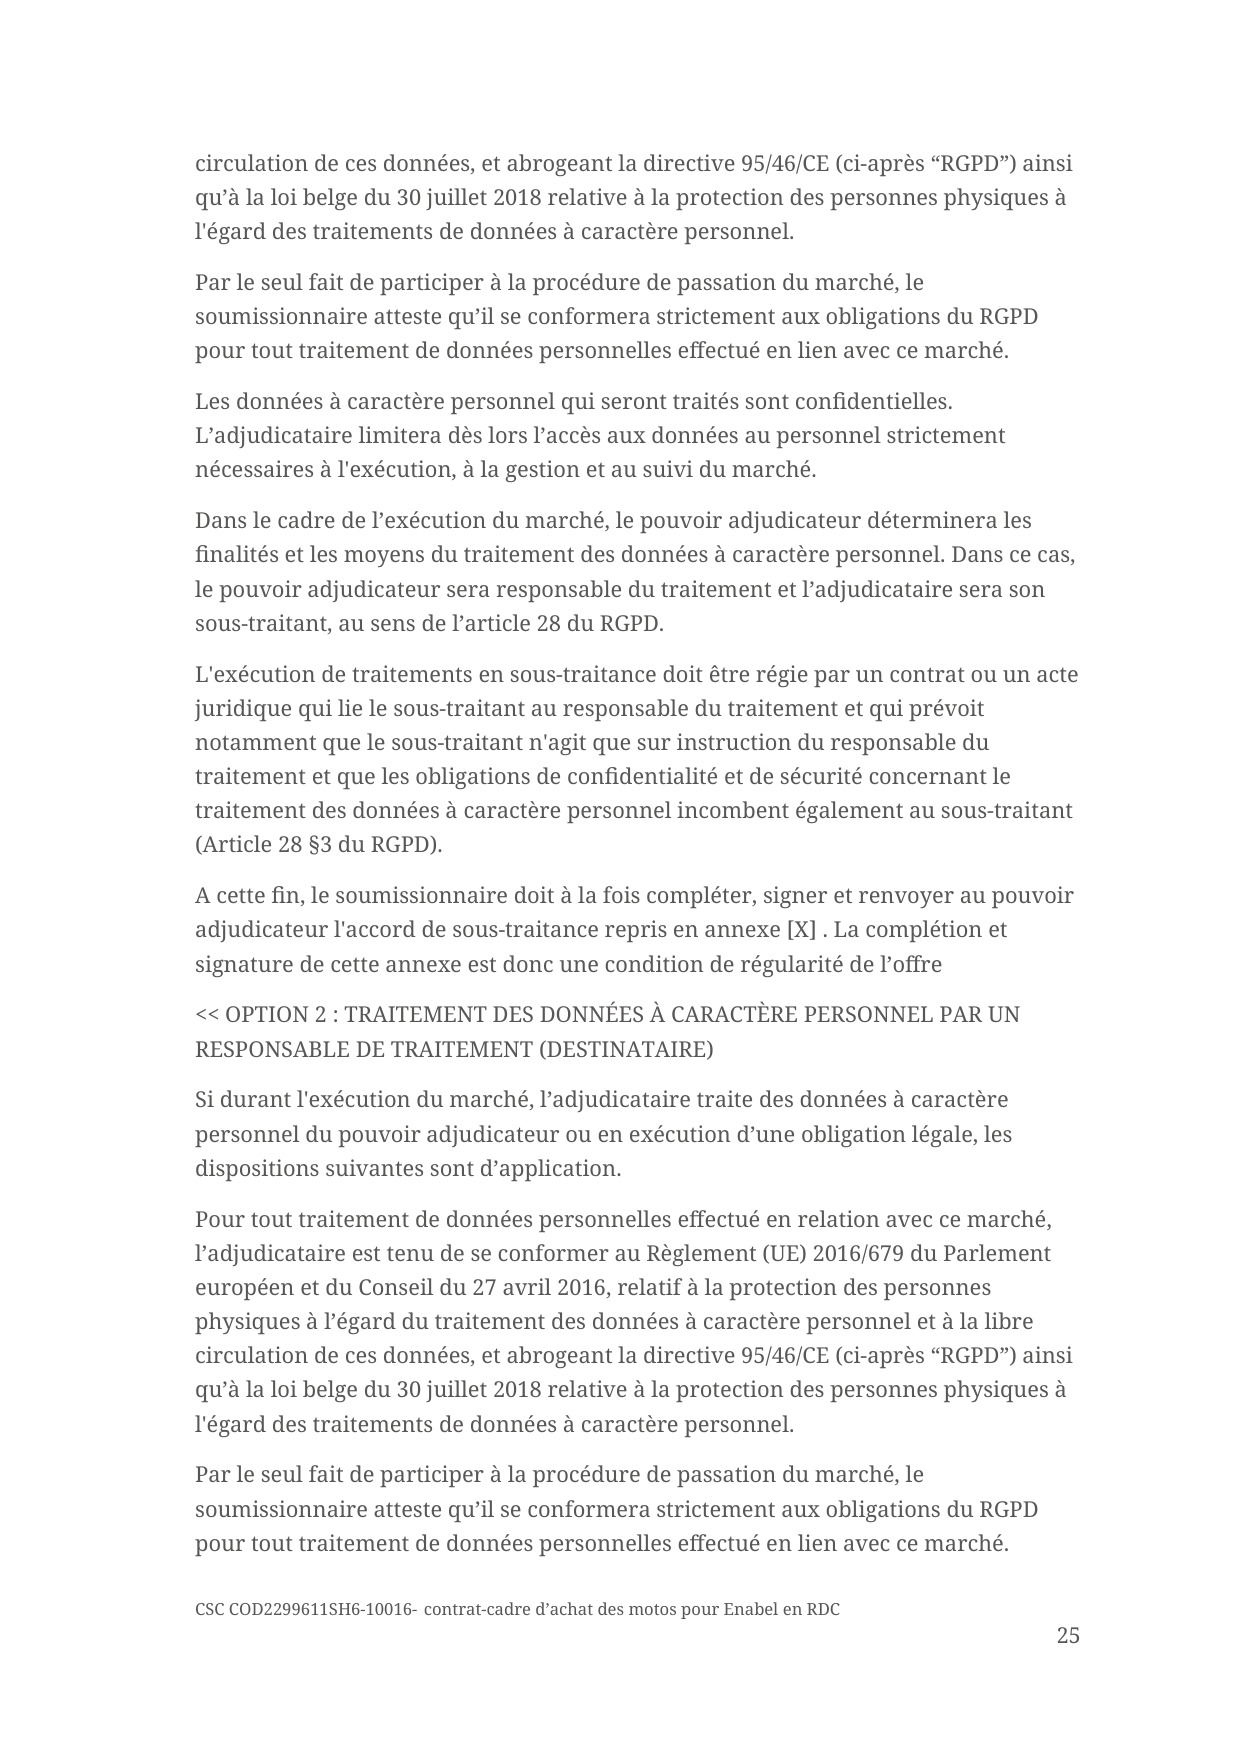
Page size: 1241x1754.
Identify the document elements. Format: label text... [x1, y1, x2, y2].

text << OPTION 2 : TRAITEMENT DES DONNÉES À CARACTÈRE PERSONNEL PAR UN RESPONSABLE DE TRAITEMENT (DESTINATAIRE) [195, 999, 1081, 1063]
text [195, 148, 1081, 246]
text Les données à caractère personnel qui seront traités sont confidentielles. L’adjudicataire limitera dès lors l’accès aux données au personnel strictement nécessaires à l'exécution, à la gestion et au suivi du marché. [195, 386, 1081, 484]
text Si durant l'exécution du marché, l’adjudicataire traite des données à caractère personnel du pouvoir adjudicateur ou en exécution d’une obligation légale, les dispositions suivantes sont d’application. [195, 1084, 1081, 1182]
text Dans le cadre de l’exécution du marché, le pouvoir adjudicateur déterminera les finalités et les moyens du traitement des données à caractère personnel. Dans ce cas, le pouvoir adjudicateur sera responsable du traitement et l’adjudicataire sera son sous-traitant, au sens de l’article 28 du RGPD. [195, 505, 1081, 637]
text L'exécution de traitements en sous-traitance doit être régie par un contrat ou un acte juridique qui lie le sous-traitant au responsable du traitement et qui prévoit notamment que le sous-traitant n'agit que sur instruction du responsable du traitement et que les obligations de confidentialité et de sécurité concernant le traitement des données à caractère personnel incombent également au sous-traitant (Article 28 §3 du RGPD). [195, 658, 1081, 859]
text Par le seul fait de participer à la procédure de passation du marché, le soumissionnaire atteste qu’il se conformera strictement aux obligations du RGPD pour tout traitement de données personnelles effectué en lien avec ce marché. [195, 1459, 1081, 1557]
text A cette fin, le soumissionnaire doit à la fois compléter, signer et renvoyer au pouvoir adjudicateur l'accord de sous-traitance repris en annexe [X] . La complétion et signature de cette annexe est donc une condition de régularité de l’offre [195, 880, 1081, 978]
text Par le seul fait de participer à la procédure de passation du marché, le soumissionnaire atteste qu’il se conformera strictement aux obligations du RGPD pour tout traitement de données personnelles effectué en lien avec ce marché. [195, 267, 1081, 365]
